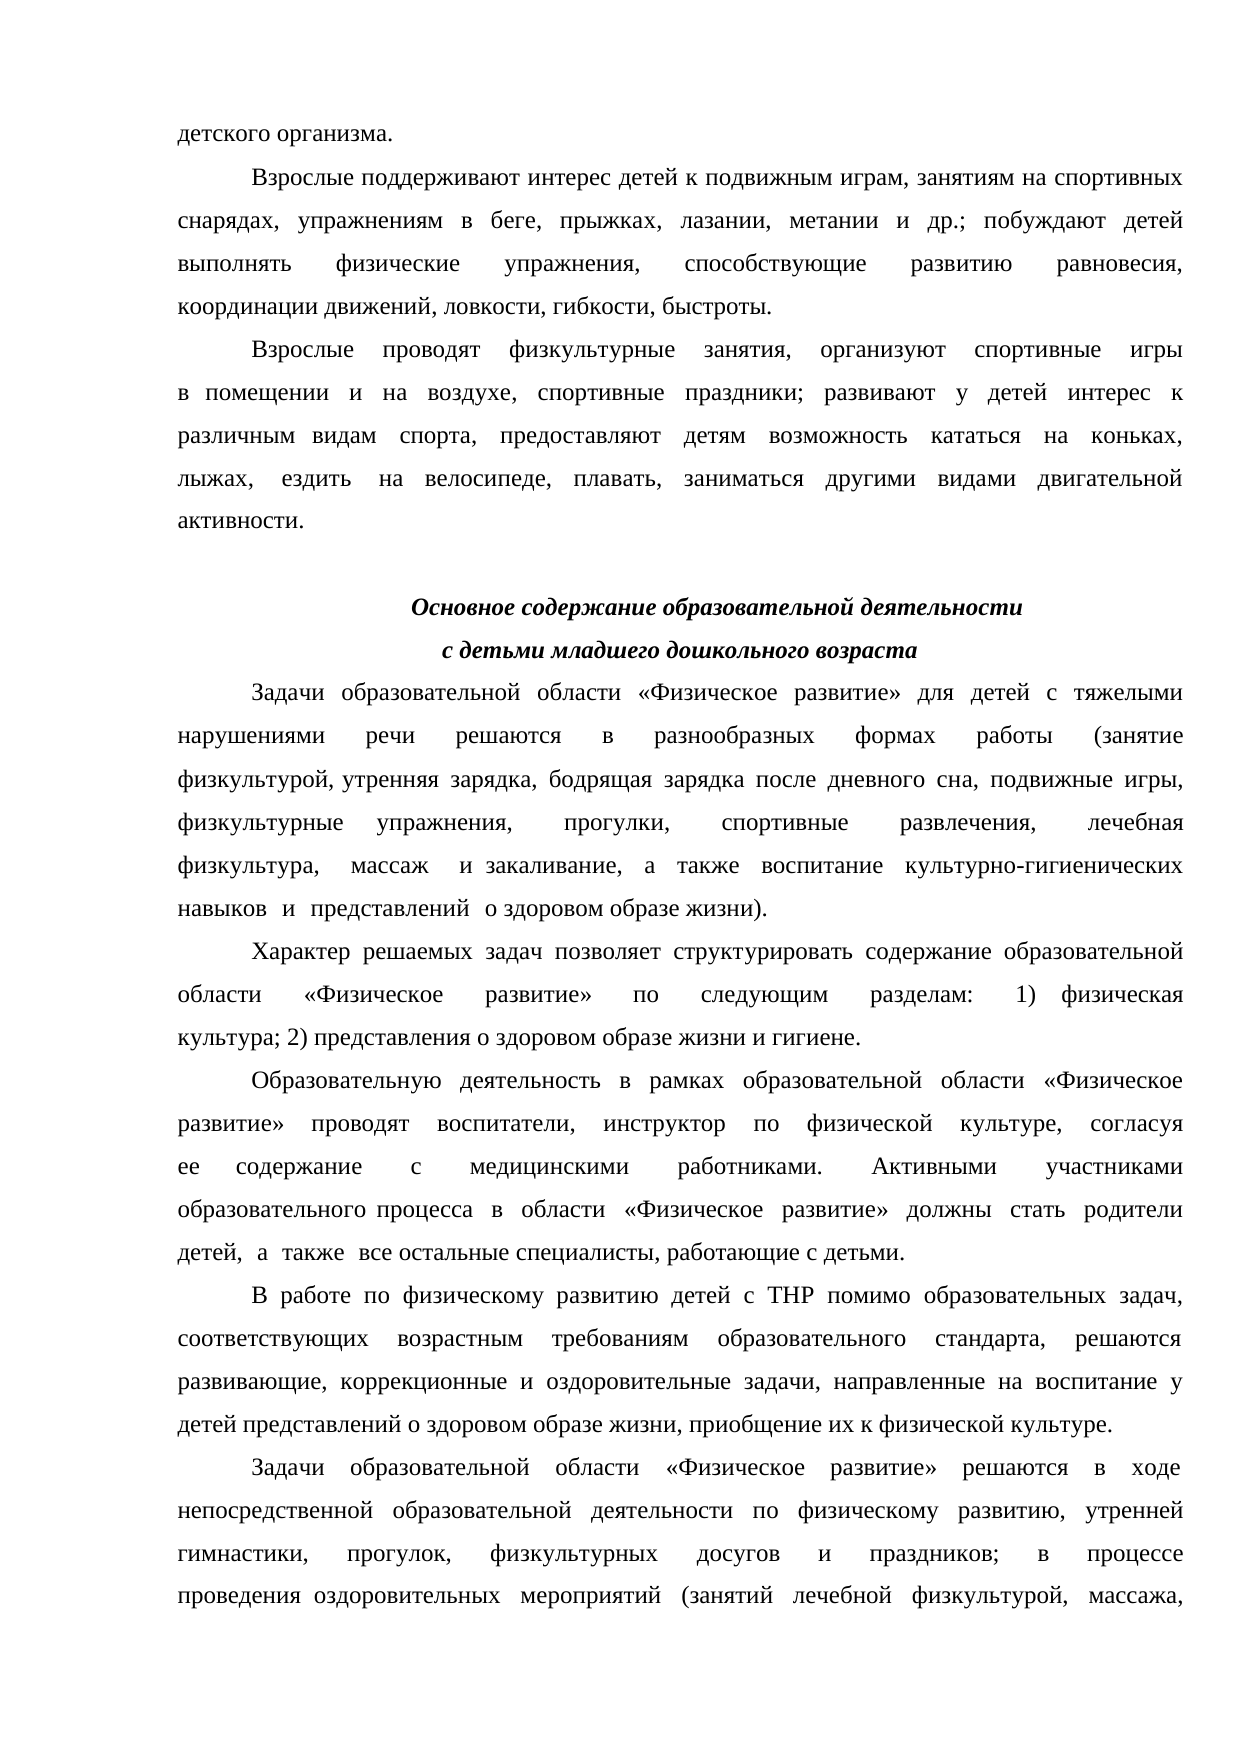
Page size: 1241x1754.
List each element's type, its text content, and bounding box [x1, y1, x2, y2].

text В работе по физическому развитию детей с ТНР помимо образовательных задач, соответствующих возрастным требованиям образовательного стандарта, решаются развивающие, коррекционные и оздоровительные задачи, направленные на воспитание у детей представлений о здоровом образе жизни, приобщение их к физической культуре. [177, 1280, 1183, 1438]
text Образовательную деятельность в рамках образовательной области «Физическое развитие» проводят воспитатели, инструктор по физической культуре, согласуя ее содержание с медицинскими работниками. Активными участниками образовательного процесса в области «Физическое развитие» должны стать родители детей, а также все остальные специалисты, работающие с детьми. [177, 1066, 1183, 1266]
text Взрослые поддерживают интерес детей к подвижным играм, занятиям на спортивных снарядах, упражнениям в беге, прыжках, лазании, метании и др.; побуждают детей выполнять физические упражнения, способствующие развитию равновесия, координации движений, ловкости, гибкости, быстроты. [177, 162, 1183, 320]
text с детьми младшего дошкольного возраста [442, 635, 1184, 664]
text детского организма. [177, 118, 1184, 147]
text Характер решаемых задач позволяет структурировать содержание образовательной области «Физическое развитие» по следующим разделам: 1) физическая культура; 2) представления о здоровом образе жизни и гигиене. [177, 936, 1183, 1051]
text Основное содержание образовательной деятельности [411, 592, 1184, 621]
text Задачи образовательной области «Физическое развитие» для детей с тяжелыми нарушениями речи решаются в разнообразных формах работы (занятие физкультурой, утренняя зарядка, бодрящая зарядка после дневного сна, подвижные игры, физкультурные упражнения, прогулки, спортивные развлечения, лечебная физкультура, массаж и закаливание, а также воспитание культурно-гигиенических навыков и представлений о здоровом образе жизни). [177, 677, 1183, 922]
text Взрослые проводят физкультурные занятия, организуют спортивные игры в помещении и на воздухе, спортивные праздники; развивают у детей интерес к различным видам спорта, предоставляют детям возможность кататься на коньках, лыжах, ездить на велосипеде, плавать, заниматься другими видами двигательной активности. [177, 334, 1183, 534]
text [177, 1452, 1184, 1609]
